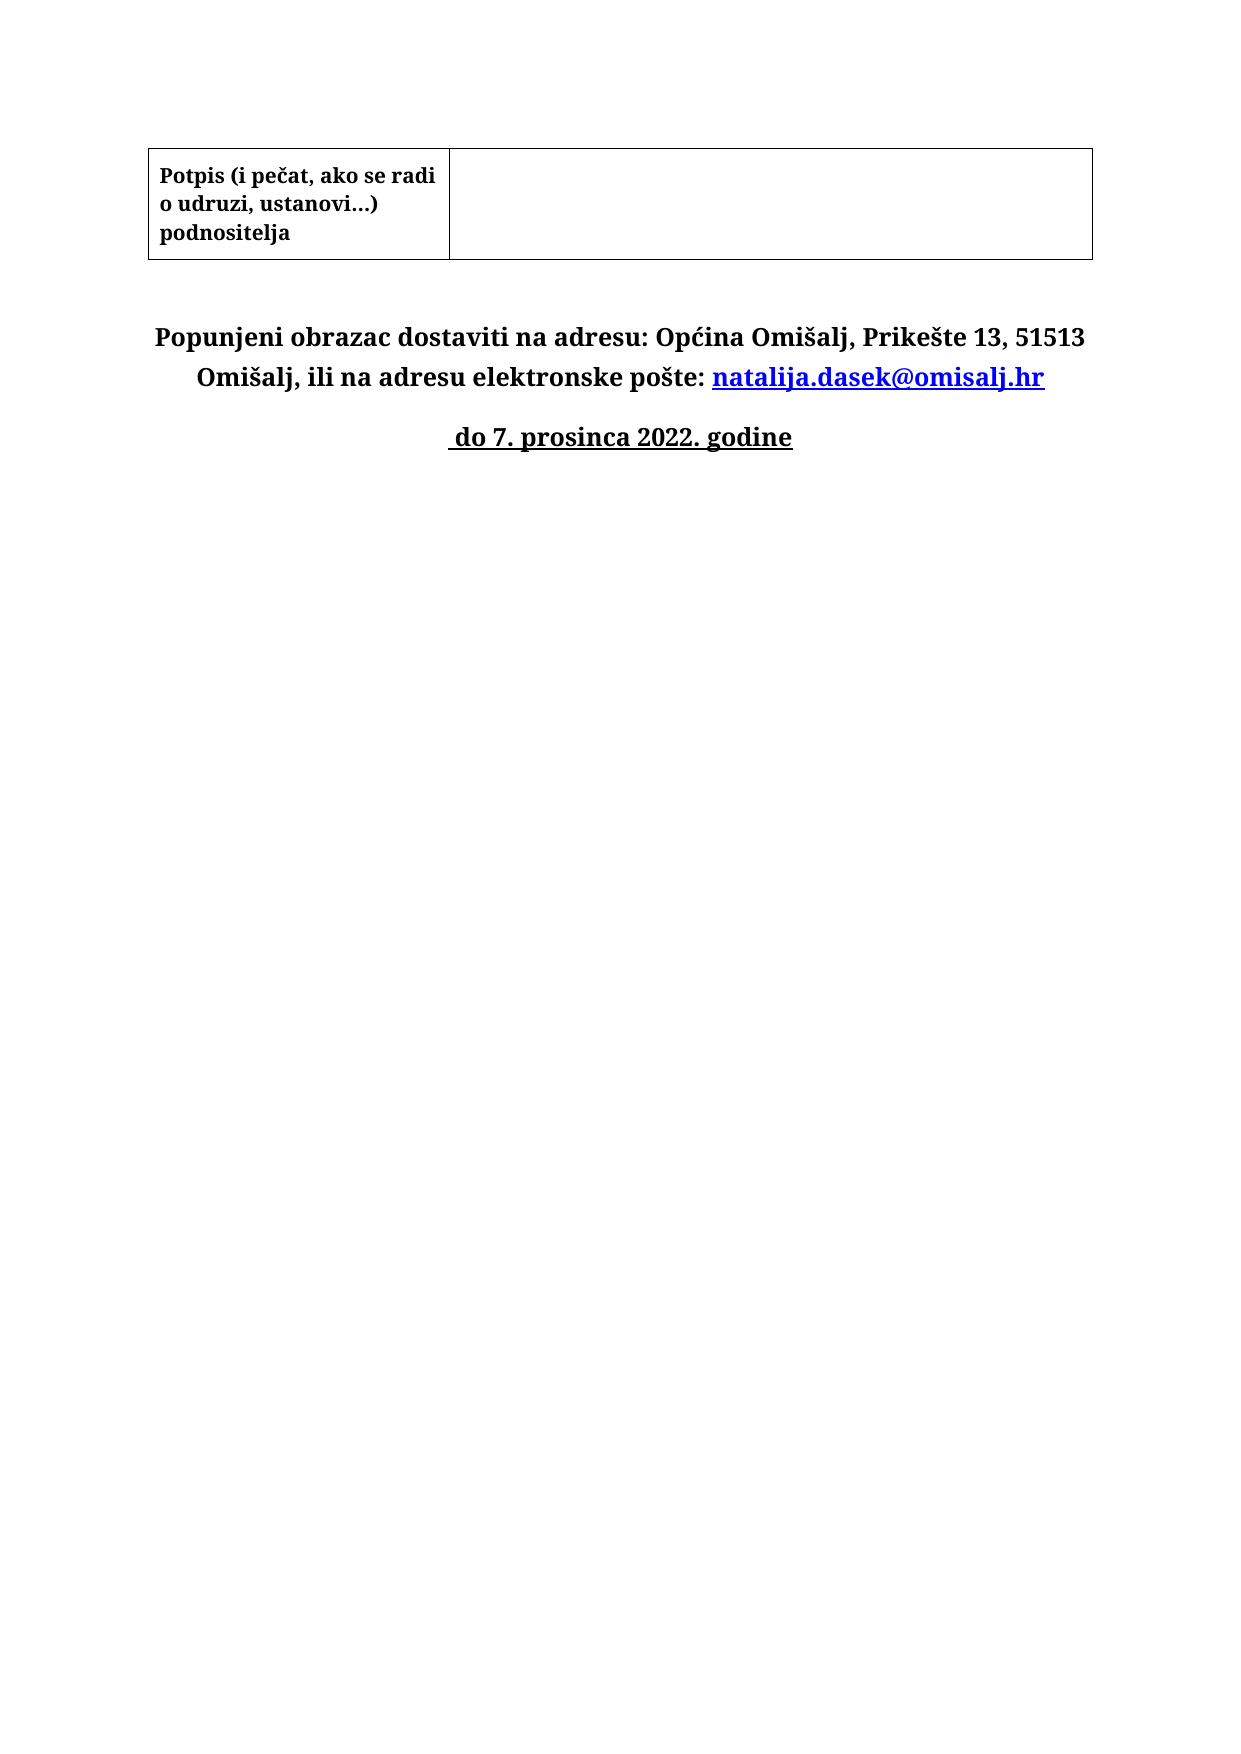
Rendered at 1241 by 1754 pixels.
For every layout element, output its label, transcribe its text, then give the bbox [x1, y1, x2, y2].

table_cell [450, 149, 1092, 259]
text do 7. prosinca 2022. godine [148, 419, 1093, 453]
table_cell Potpis (i pečat, ako se radi o udruzi, ustanovi…) podnositelja [149, 149, 449, 259]
text Popunjeni obrazac dostaviti na adresu: Općina Omišalj, Prikešte 13, 51513 Omišalj, ili na adresu elektronske pošte: natalija.dasek@omisalj.hr [148, 320, 1093, 393]
